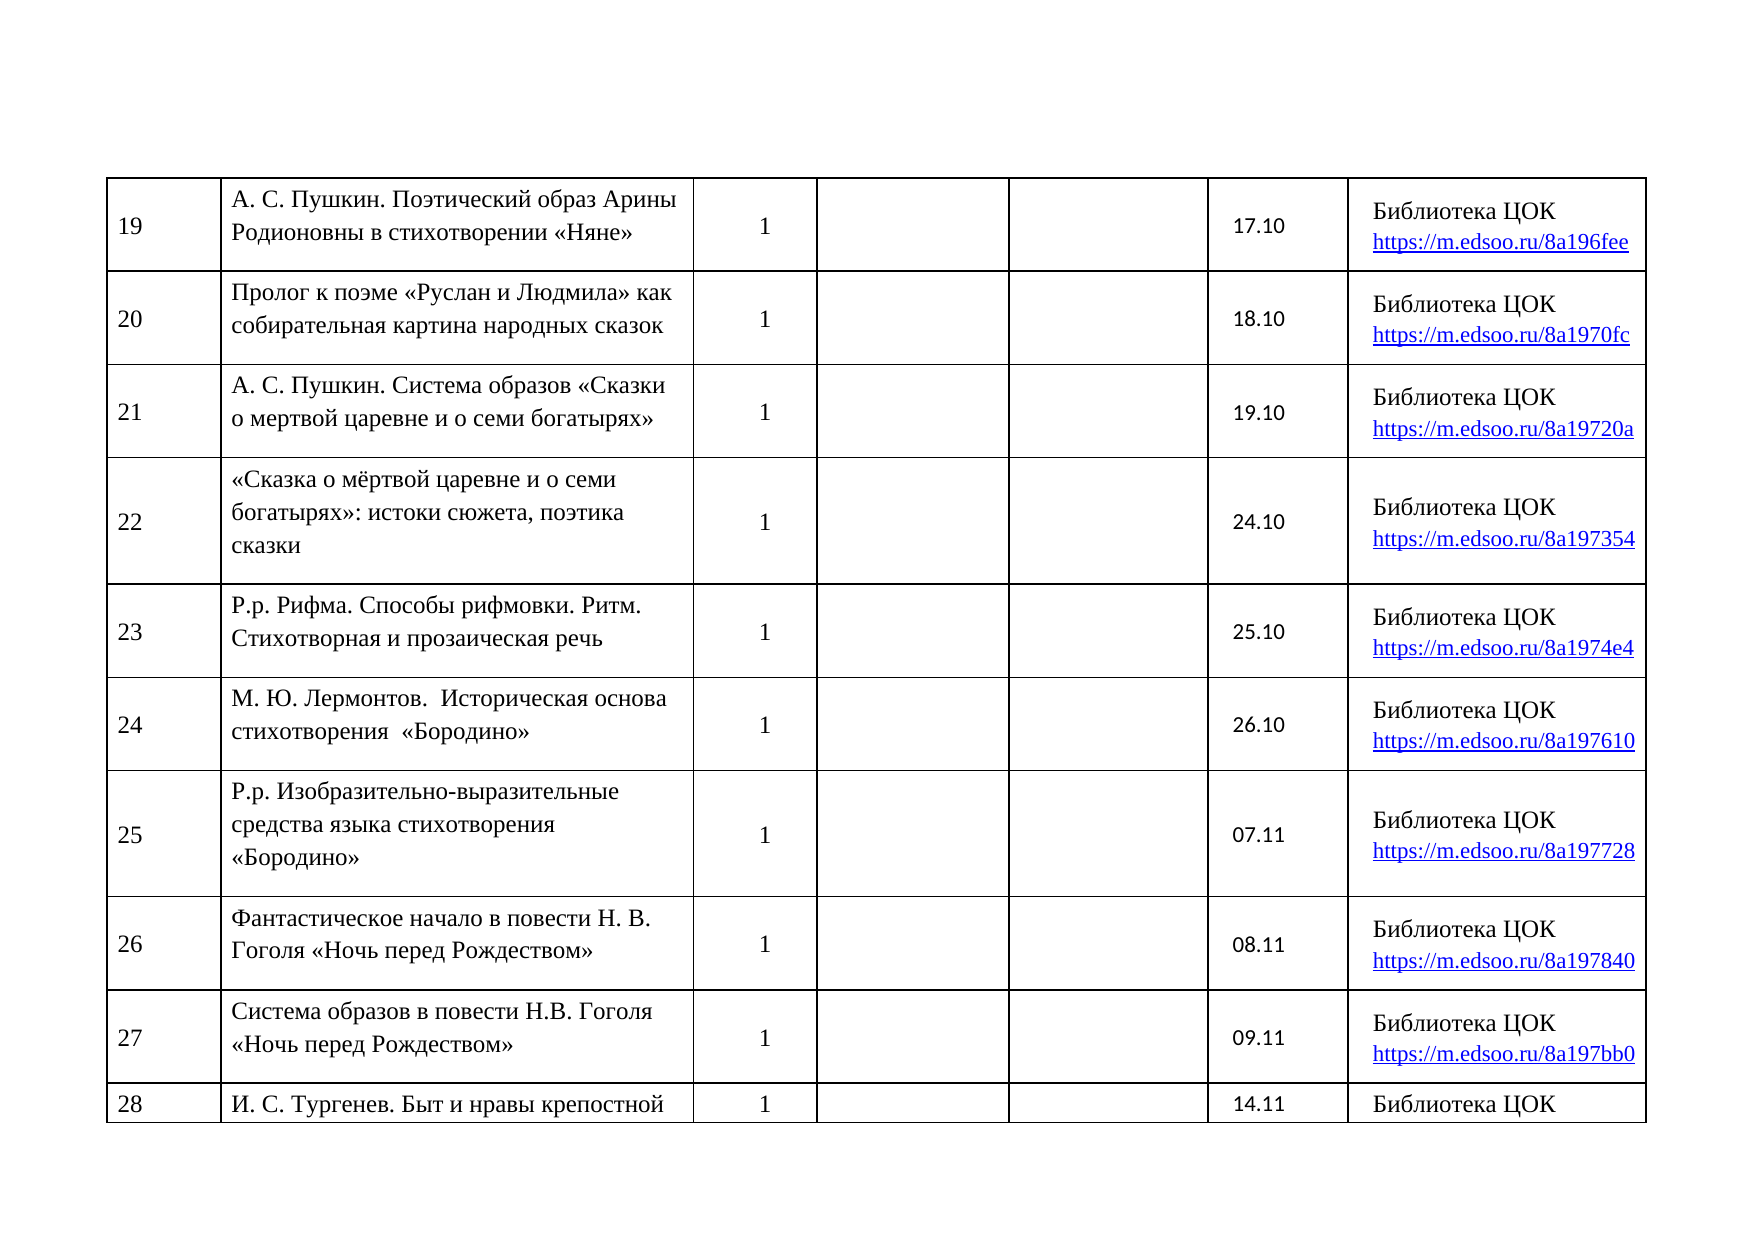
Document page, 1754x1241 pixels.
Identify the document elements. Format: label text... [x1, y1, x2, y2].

table_cell Фантастическое начало в повести Н. В. Гоголя «Ночь перед Рождеством» [222, 897, 693, 989]
table_cell 17.10 [1209, 179, 1347, 270]
table_cell [818, 179, 1008, 270]
table_cell 18.10 [1209, 272, 1347, 364]
table_cell 1 [694, 1084, 816, 1122]
table_cell [1010, 272, 1207, 364]
table_cell 1 [694, 991, 816, 1082]
table_cell [818, 585, 1008, 676]
table_cell А. С. Пушкин. Поэтический образ Арины Родионовны в стихотворении «Няне» [222, 179, 693, 270]
table_cell 1 [694, 179, 816, 270]
table_cell 1 [694, 771, 816, 896]
table_cell [818, 365, 1008, 457]
table_cell 14.11 [1209, 1084, 1347, 1122]
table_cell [1349, 1084, 1645, 1122]
table_cell 1 [694, 897, 816, 989]
table_cell 19 [108, 179, 220, 270]
table_cell Р.р. Изобразительно-выразительные средства языка стихотворения «Бородино» [222, 771, 693, 896]
table_cell 25 [108, 771, 220, 896]
table_cell [818, 458, 1008, 583]
table_cell 25.10 [1209, 585, 1347, 676]
table_cell [1010, 678, 1207, 769]
table_cell 26 [108, 897, 220, 989]
table_cell Библиотека ЦОК https://m.edsoo.ru/8a197610 [1349, 678, 1645, 769]
table_cell [1010, 585, 1207, 676]
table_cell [222, 1084, 693, 1122]
table_cell [818, 991, 1008, 1082]
table_cell 1 [694, 365, 816, 457]
table_cell 1 [694, 678, 816, 769]
table_cell 27 [108, 991, 220, 1082]
table_cell [1010, 365, 1207, 457]
table_cell [1010, 771, 1207, 896]
table_cell Библиотека ЦОК https://m.edsoo.ru/8a197354 [1349, 458, 1645, 583]
table_cell Библиотека ЦОК https://m.edsoo.ru/8a197840 [1349, 897, 1645, 989]
table_cell 1 [694, 585, 816, 676]
table_cell Библиотека ЦОК https://m.edsoo.ru/8a1970fc [1349, 272, 1645, 364]
table_cell [1010, 179, 1207, 270]
table_cell «Сказка о мёртвой царевне и о семи богатырях»: истоки сюжета, поэтика сказки [222, 458, 693, 583]
table_cell [818, 1084, 1008, 1122]
table_cell 22 [108, 458, 220, 583]
table_cell Система образов в повести Н.В. Гоголя «Ночь перед Рождеством» [222, 991, 693, 1082]
table_cell [818, 678, 1008, 769]
table_cell [818, 771, 1008, 896]
table_cell Библиотека ЦОК https://m.edsoo.ru/8a19720a [1349, 365, 1645, 457]
table_cell Библиотека ЦОК https://m.edsoo.ru/8a197bb0 [1349, 991, 1645, 1082]
table_cell [818, 272, 1008, 364]
table_cell Р.р. Рифма. Способы рифмовки. Ритм. Стихотворная и прозаическая речь [222, 585, 693, 676]
table_cell Библиотека ЦОК https://m.edsoo.ru/8a1974e4 [1349, 585, 1645, 676]
table_cell [818, 897, 1008, 989]
table_cell 1 [694, 272, 816, 364]
table_cell М. Ю. Лермонтов. Историческая основа стихотворения «Бородино» [222, 678, 693, 769]
table_cell 23 [108, 585, 220, 676]
table_cell 26.10 [1209, 678, 1347, 769]
table_cell 21 [108, 365, 220, 457]
table_cell 20 [108, 272, 220, 364]
table_cell 09.11 [1209, 991, 1347, 1082]
table_cell 28 [108, 1084, 220, 1122]
table_cell Пролог к поэме «Руслан и Людмила» как собирательная картина народных сказок [222, 272, 693, 364]
table_cell [1010, 458, 1207, 583]
table_cell А. С. Пушкин. Система образов «Сказки о мертвой царевне и о семи богатырях» [222, 365, 693, 457]
table_cell [1010, 897, 1207, 989]
table_cell 08.11 [1209, 897, 1347, 989]
table_cell 19.10 [1209, 365, 1347, 457]
table_cell [1010, 1084, 1207, 1122]
table_cell Библиотека ЦОК https://m.edsoo.ru/8a196fee [1349, 179, 1645, 270]
table_cell [1010, 991, 1207, 1082]
table_cell 1 [694, 458, 816, 583]
table_cell 24.10 [1209, 458, 1347, 583]
table_cell Библиотека ЦОК https://m.edsoo.ru/8a197728 [1349, 771, 1645, 896]
table_cell 07.11 [1209, 771, 1347, 896]
table_cell 24 [108, 678, 220, 769]
